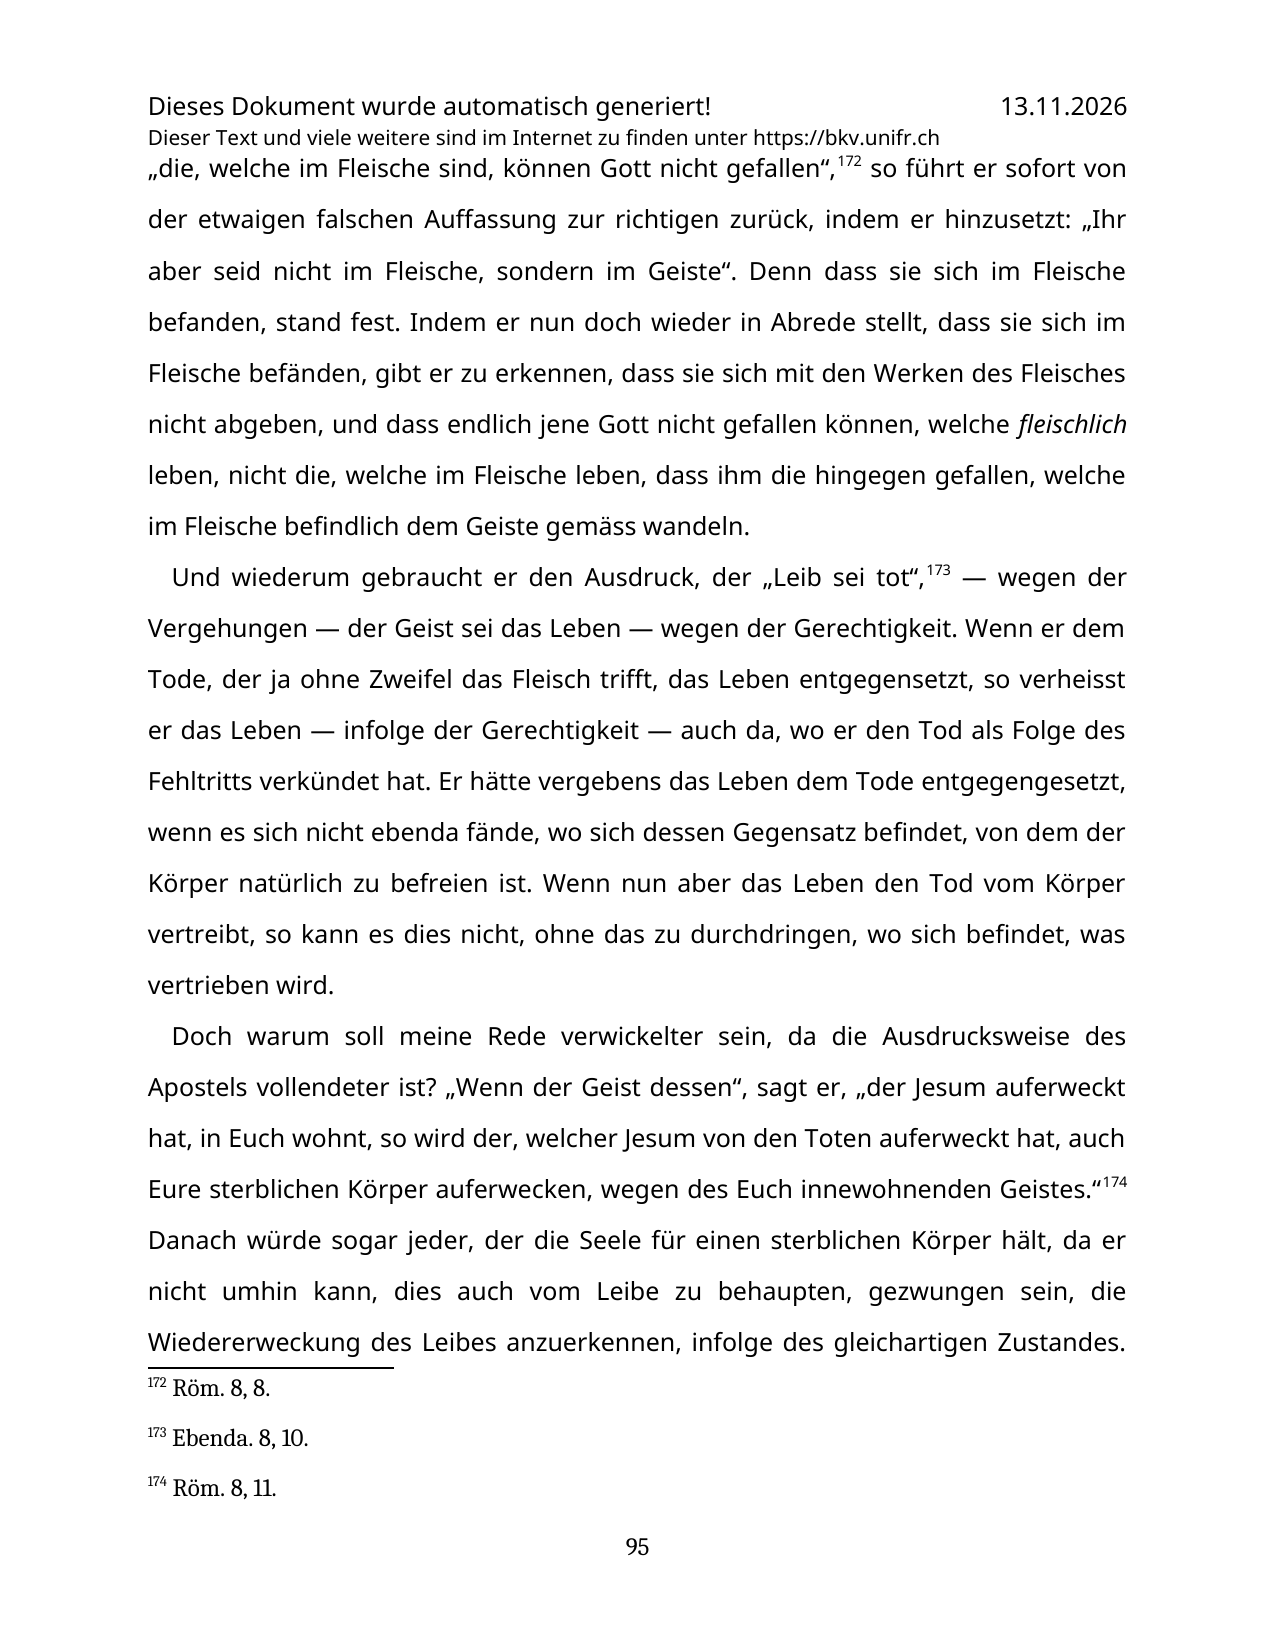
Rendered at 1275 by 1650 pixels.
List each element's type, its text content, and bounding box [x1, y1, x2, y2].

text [148, 151, 1127, 542]
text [148, 1019, 1127, 1359]
text Und wiederum gebraucht er den Ausdruck, der „Leib sei tot“, — wegen der Vergehungen — der Geist sei das Leben — wegen der Gerechtigkeit. Wenn er dem Tode, der ja ohne Zweifel das Fleisch trifft, das Leben entgegensetzt, so verheisst er das Leben — infolge der Gerechtigkeit — auch da, wo er den Tod als Folge des Fehltritts verkündet hat. Er hätte vergebens das Leben dem Tode entgegengesetzt, wenn es sich nicht ebenda fände, wo sich dessen Gegensatz befindet, von dem der Körper natürlich zu befreien ist. Wenn nun aber das Leben den Tod vom Körper vertreibt, so kann es dies nicht, ohne das zu durchdringen, wo sich befindet, was vertrieben wird. [148, 559, 1127, 1002]
